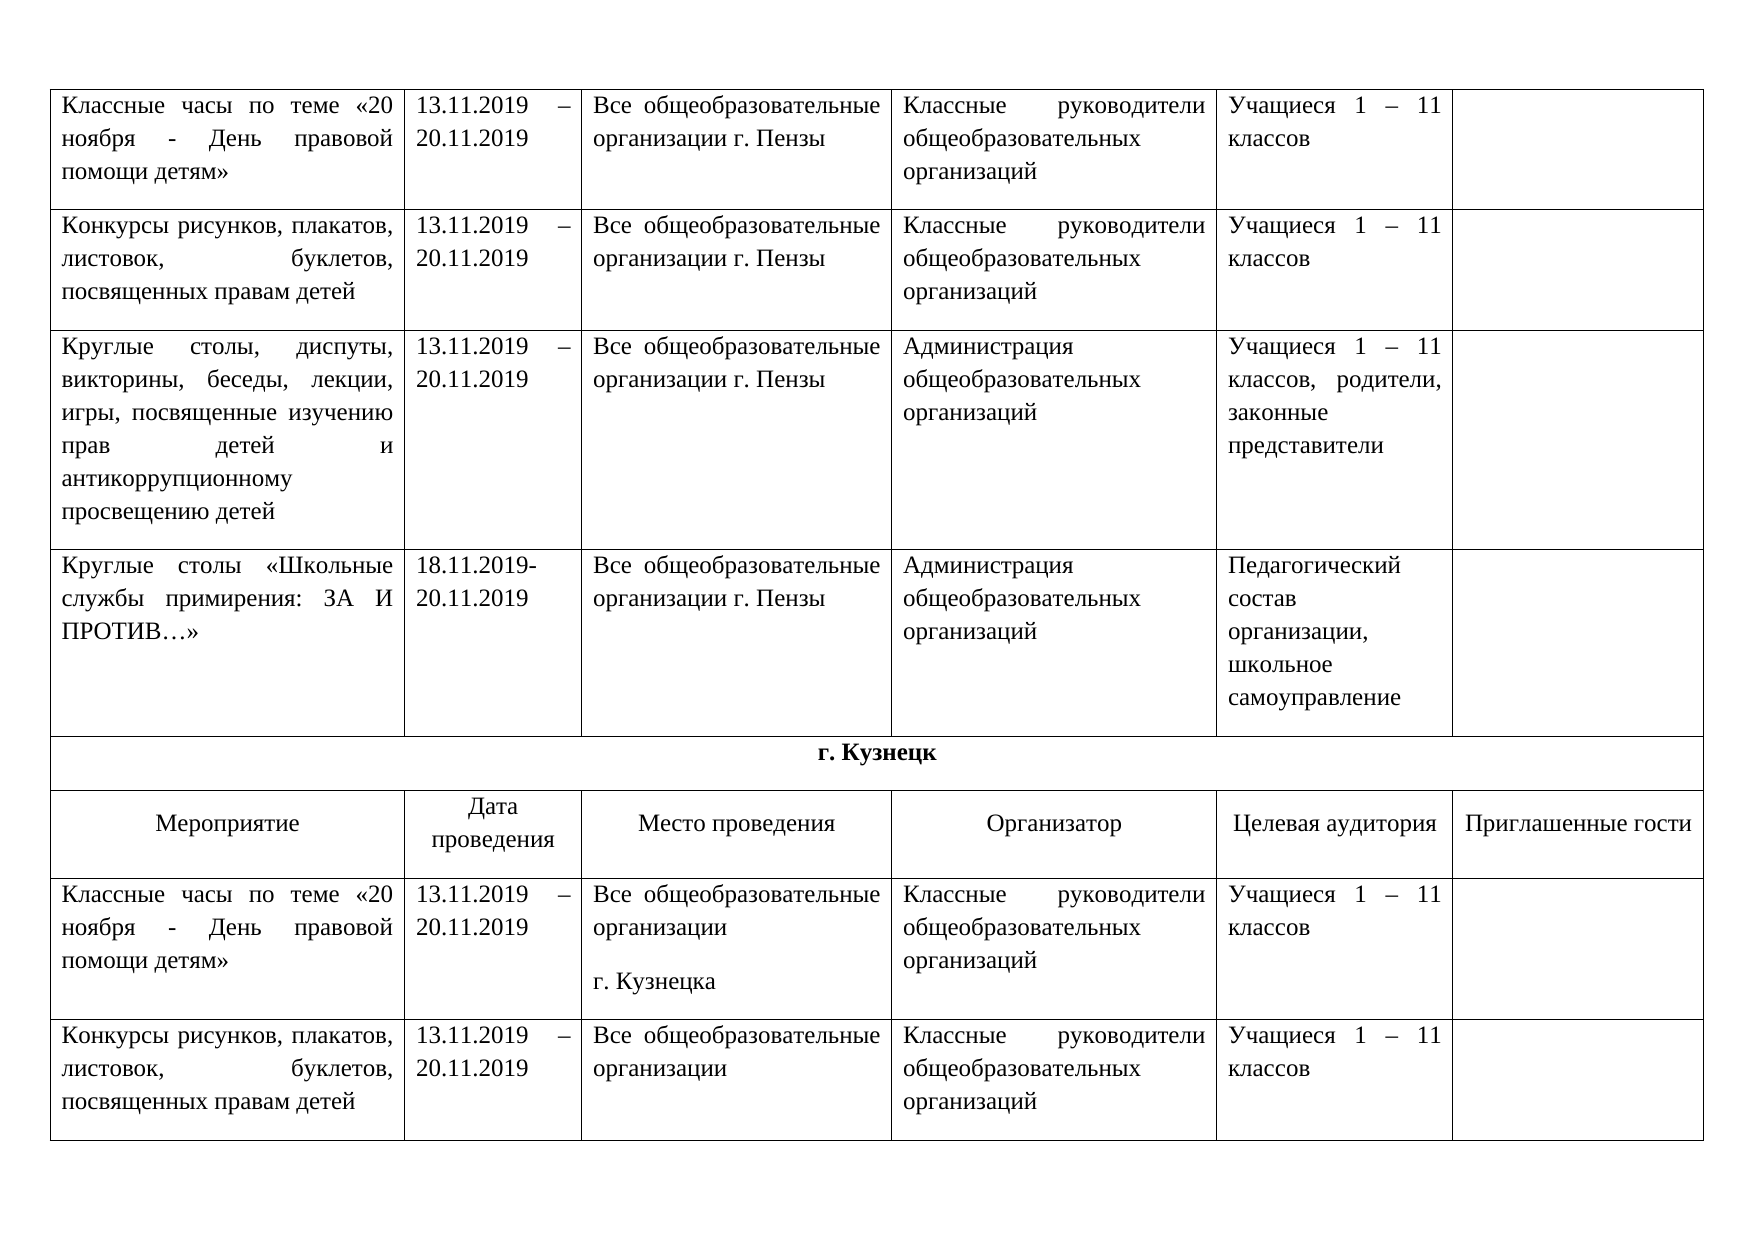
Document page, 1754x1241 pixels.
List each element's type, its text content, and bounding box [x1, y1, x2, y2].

table_cell Классные руководители общеобразовательных организаций [892, 90, 1216, 209]
table_cell Все общеобразовательные организации г. Кузнецка [582, 879, 891, 1019]
table_cell г. Кузнецк [51, 737, 1703, 790]
table_cell Классные часы по теме «20 ноября - День правовой помощи детям» [51, 879, 404, 1019]
table_cell 13.11.2019 – 20.11.2019 [405, 331, 581, 549]
table_cell 13.11.2019 – 20.11.2019 [405, 879, 581, 1019]
table_cell Учащиеся 1 – 11 классов [1217, 90, 1452, 209]
table_cell [1453, 210, 1703, 330]
table_cell Учащиеся 1 – 11 классов, родители, законные представители [1217, 331, 1452, 549]
table_cell [1453, 879, 1703, 1019]
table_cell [1217, 1020, 1452, 1140]
table_cell Администрация общеобразовательных организаций [892, 550, 1216, 736]
table_cell Круглые столы, диспуты, викторины, беседы, лекции, игры, посвященные изучению прав детей и антикоррупционному просвещению детей [51, 331, 404, 549]
table_cell Приглашенные гости [1453, 791, 1703, 878]
table_cell [1453, 1020, 1703, 1140]
table_cell Организатор [892, 791, 1216, 878]
table_cell Конкурсы рисунков, плакатов, листовок, буклетов, посвященных правам детей [51, 210, 404, 330]
table_cell Классные часы по теме «20 ноября - День правовой помощи детям» [51, 90, 404, 209]
table_cell Педагогический состав организации, школьное самоуправление [1217, 550, 1452, 736]
table_cell [1453, 550, 1703, 736]
table_cell Все общеобразовательные организации г. Пензы [582, 90, 891, 209]
table_cell Целевая аудитория [1217, 791, 1452, 878]
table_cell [892, 1020, 1216, 1140]
table_cell 13.11.2019 – 20.11.2019 [405, 90, 581, 209]
table_cell Все общеобразовательные организации г. Пензы [582, 210, 891, 330]
table_cell [1453, 90, 1703, 209]
table_cell Место проведения [582, 791, 891, 878]
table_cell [51, 1020, 404, 1140]
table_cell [582, 1020, 891, 1140]
table_cell Все общеобразовательные организации г. Пензы [582, 331, 891, 549]
table_cell Учащиеся 1 – 11 классов [1217, 210, 1452, 330]
table_cell Учащиеся 1 – 11 классов [1217, 879, 1452, 1019]
table_cell Мероприятие [51, 791, 404, 878]
table_cell Классные руководители общеобразовательных организаций [892, 879, 1216, 1019]
table_cell Дата проведения [405, 791, 581, 878]
table_cell 13.11.2019 – 20.11.2019 [405, 210, 581, 330]
table_cell Классные руководители общеобразовательных организаций [892, 210, 1216, 330]
table_cell Администрация общеобразовательных организаций [892, 331, 1216, 549]
table_cell Все общеобразовательные организации г. Пензы [582, 550, 891, 736]
table_cell [1453, 331, 1703, 549]
table_cell Круглые столы «Школьные службы примирения: ЗА И ПРОТИВ…» [51, 550, 404, 736]
table_cell 18.11.2019-20.11.2019 [405, 550, 581, 736]
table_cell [405, 1020, 581, 1140]
